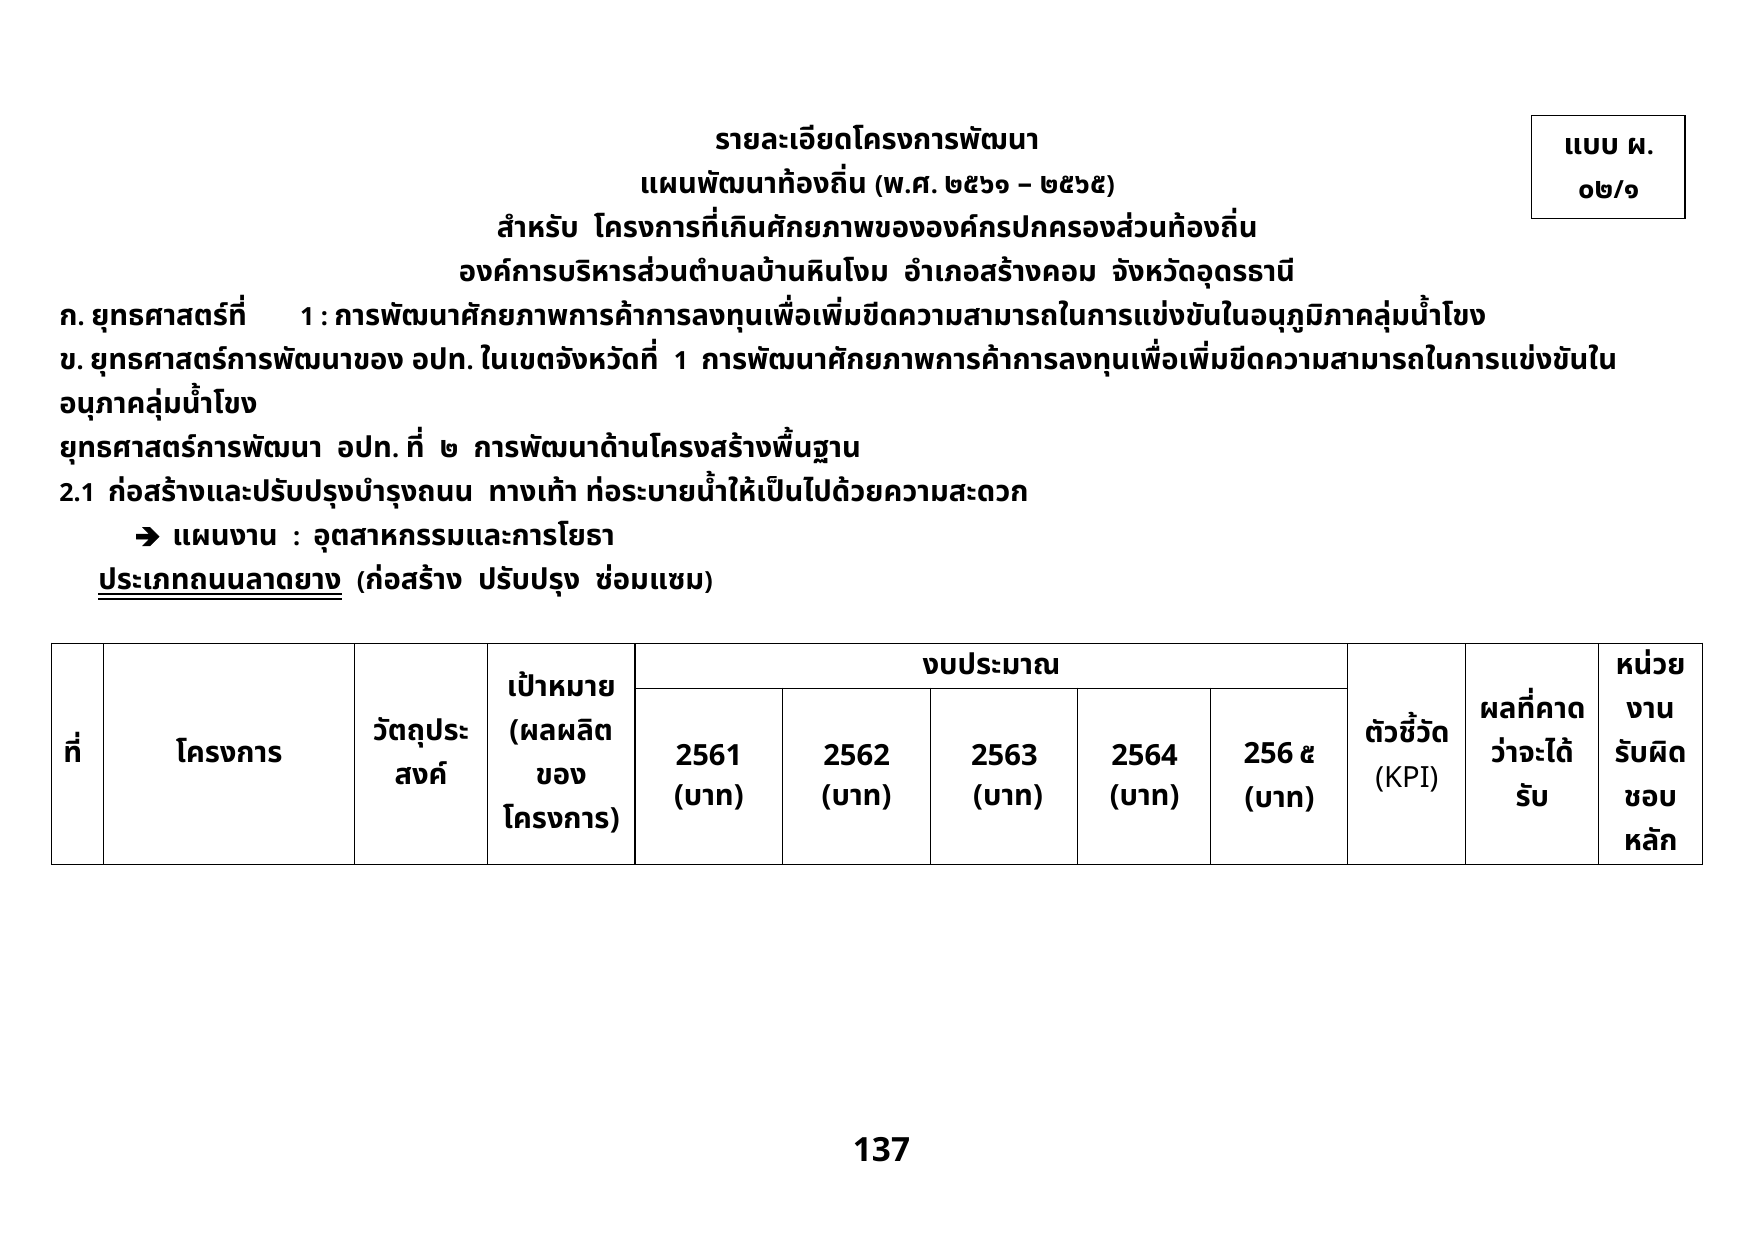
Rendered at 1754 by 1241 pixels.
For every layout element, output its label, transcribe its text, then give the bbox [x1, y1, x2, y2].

text ก. ยุทธศาสตร์ที่ 1 : การพัฒนาศักยภาพการค้าการลงทุนเพื่อเพิ่มขีดความสามารถในการแข่งขันในอนุภูมิภาคลุ่มน้ำโขง [59, 294, 1695, 338]
table_header ตัวชี้วัด (KPI) [1348, 644, 1465, 864]
table_header วัตถุประสงค์ [355, 644, 487, 864]
table_header ที่ [52, 644, 103, 864]
table_header เป้าหมาย (ผลผลิตของโครงการ) [488, 644, 634, 864]
text 2.1 ก่อสร้างและปรับปรุงบำรุงถนน ทางเท้า ท่อระบายน้ำให้เป็นไปด้วยความสะดวก [59, 471, 1695, 515]
text ประเภทถนนลาดยาง (ก่อสร้าง ปรับปรุง ซ่อมแซม) [59, 559, 1695, 603]
text ข. ยุทธศาสตร์การพัฒนาของ อปท. ในเขตจังหวัดที่ 1 การพัฒนาศักยภาพการค้าการลงทุนเพื่อเพิ่มขีดความสามารถในการแข่งขันในอนุภาคลุ่มน้ำโขง [59, 338, 1695, 427]
text แผนงาน : อุตสาหกรรมและการโยธา [59, 515, 1695, 559]
table_header งบประมาณ [636, 644, 1347, 688]
table_header หน่วยงานรับผิด ชอบหลัก [1599, 644, 1702, 864]
table_cell 256๕ (บาท) [1211, 689, 1347, 864]
text ยุทธศาสตร์การพัฒนา อปท. ที่ ๒ การพัฒนาด้านโครงสร้างพื้นฐาน [59, 427, 1695, 471]
table_cell 2561 (บาท) [636, 689, 782, 864]
table_cell 2563 (บาท) [931, 689, 1077, 864]
table_header ผลที่คาดว่าจะได้รับ [1466, 644, 1598, 864]
table_cell 2562 (บาท) [783, 689, 930, 864]
table_cell 2564 (บาท) [1078, 689, 1210, 864]
table_header โครงการ [104, 644, 354, 864]
